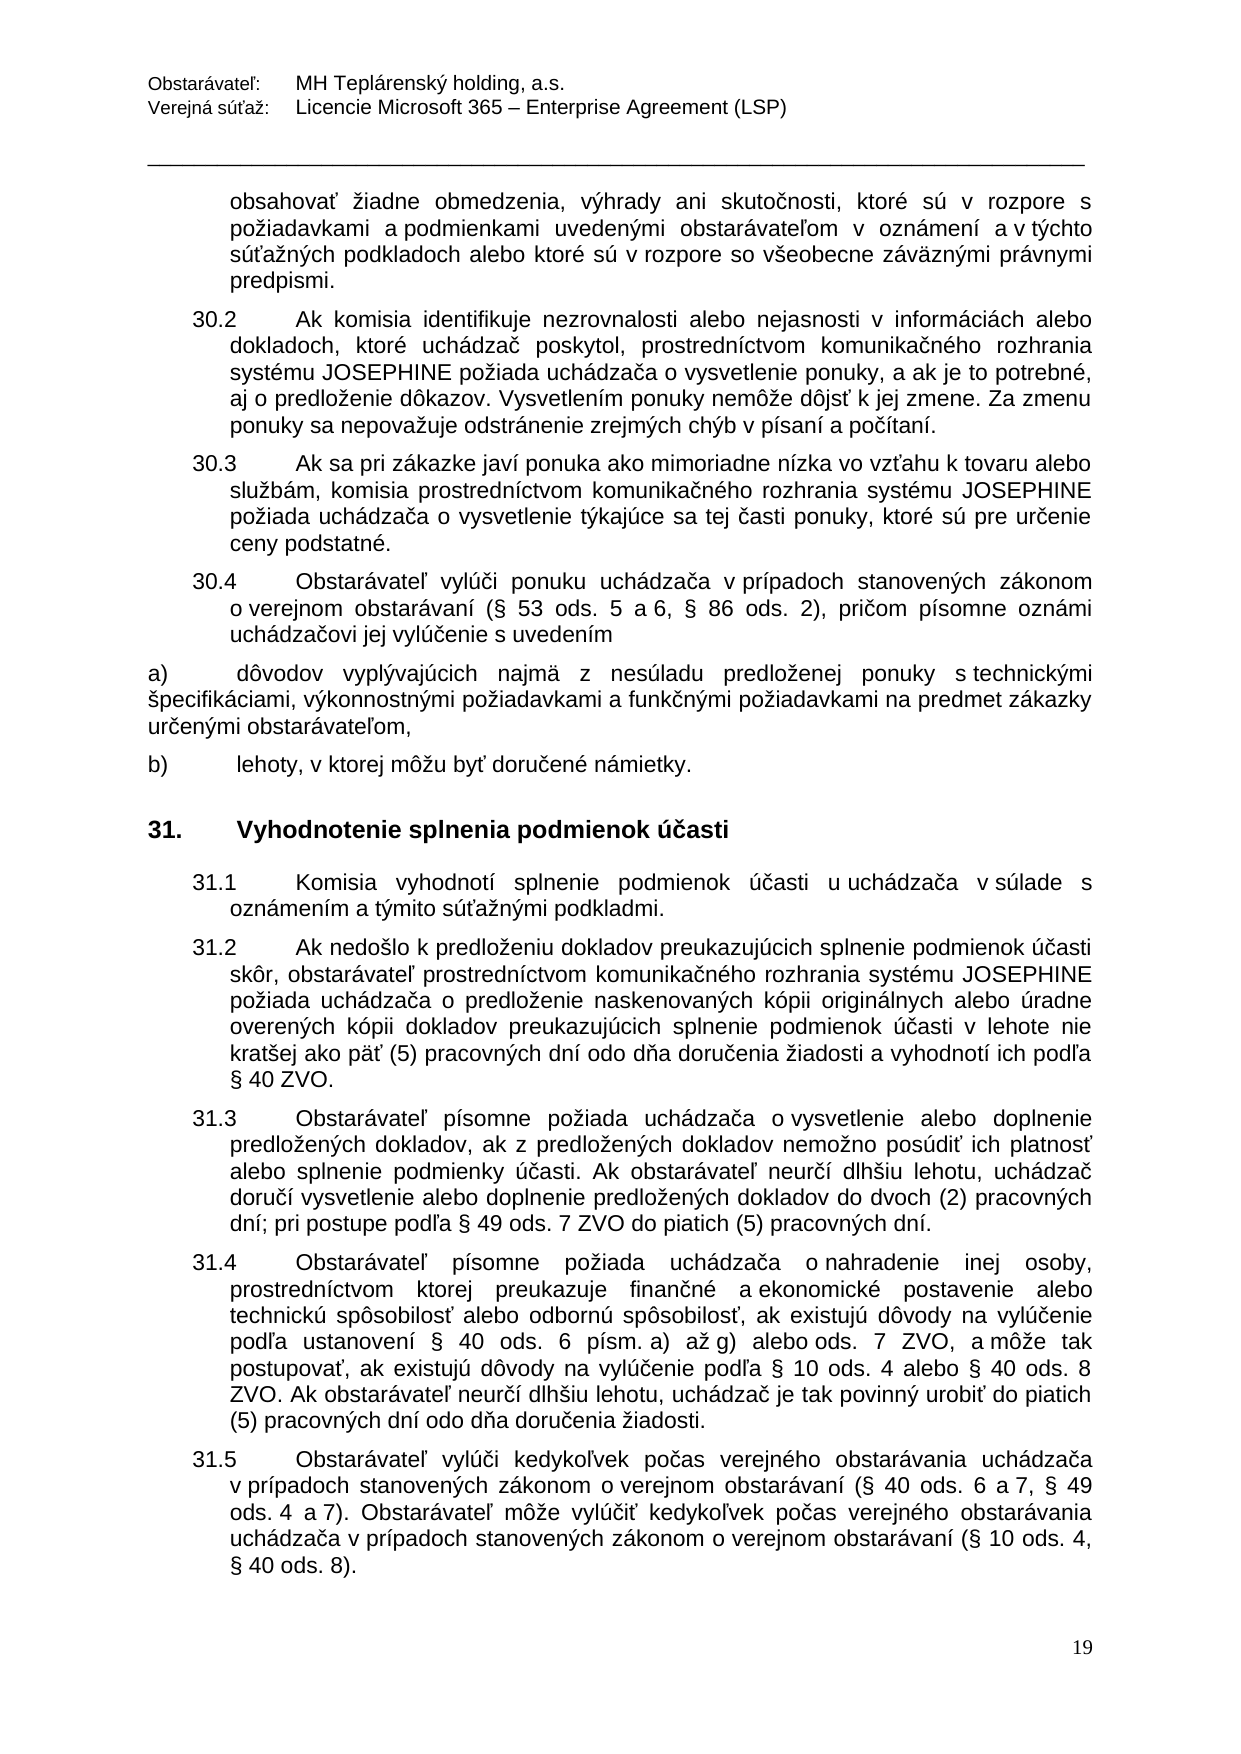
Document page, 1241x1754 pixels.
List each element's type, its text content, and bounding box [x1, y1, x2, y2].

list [192, 188, 1092, 294]
list Obstarávateľ písomne požiada uchádzača o nahradenie inej osoby, prostredníctvom ktorej preukazuje finančné a ekonomické postavenie alebo technickú spôsobilosť alebo odbornú spôsobilosť, ak existujú dôvody na vylúčenie podľa ustanovení § 40 ods. 6 písm. a) až g) alebo ods. 7 ZVO, a môže tak postupovať, ak existujú dôvody na vylúčenie podľa § 10 ods. 4 alebo § 40 ods. 8 ZVO. Ak obstarávateľ neurčí dlhšiu lehotu, uchádzač je tak povinný urobiť do piatich (5) pracovných dní odo dňa doručenia žiadosti. [192, 1249, 1092, 1434]
subtitle Vyhodnotenie splnenia podmienok účasti [148, 815, 1092, 844]
list dôvodov vyplývajúcich najmä z nesúladu predloženej ponuky s technickými špecifikáciami, výkonnostnými požiadavkami a funkčnými požiadavkami na predmet zákazky určenými obstarávateľom, [148, 660, 1092, 739]
list Obstarávateľ písomne požiada uchádzača o vysvetlenie alebo doplnenie predložených dokladov, ak z predložených dokladov nemožno posúdiť ich platnosť alebo splnenie podmienky účasti. Ak obstarávateľ neurčí dlhšiu lehotu, uchádzač doručí vysvetlenie alebo doplnenie predložených dokladov do dvoch (2) pracovných dní; pri postupe podľa § 49 ods. 7 ZVO do piatich (5) pracovných dní. [192, 1105, 1092, 1237]
list Ak sa pri zákazke javí ponuka ako mimoriadne nízka vo vzťahu k tovaru alebo službám, komisia prostredníctvom komunikačného rozhrania systému JOSEPHINE požiada uchádzača o vysvetlenie týkajúce sa tej časti ponuky, ktoré sú pre určenie ceny podstatné. [192, 450, 1092, 556]
list Ak nedošlo k predloženiu dokladov preukazujúcich splnenie podmienok účasti skôr, obstarávateľ prostredníctvom komunikačného rozhrania systému JOSEPHINE požiada uchádzača o predloženie naskenovaných kópii originálnych alebo úradne overených kópii dokladov preukazujúcich splnenie podmienok účasti v lehote nie kratšej ako päť (5) pracovných dní odo dňa doručenia žiadosti a vyhodnotí ich podľa § 40 ZVO. [192, 934, 1092, 1092]
list Obstarávateľ vylúči kedykoľvek počas verejného obstarávania uchádzača v prípadoch stanovených zákonom o verejnom obstarávaní (§ 40 ods. 6 a 7, § 49 ods. 4 a 7). Obstarávateľ môže vylúčiť kedykoľvek počas verejného obstarávania uchádzača v prípadoch stanovených zákonom o verejnom obstarávaní (§ 10 ods. 4, § 40 ods. 8). [192, 1446, 1092, 1578]
list Komisia vyhodnotí splnenie podmienok účasti u uchádzača v súlade s oznámením a týmito súťažnými podkladmi. [192, 869, 1092, 922]
list Obstarávateľ vylúči ponuku uchádzača v prípadoch stanovených zákonom o verejnom obstarávaní (§ 53 ods. 5 a 6, § 86 ods. 2), pričom písomne oznámi uchádzačovi jej vylúčenie s uvedením [192, 568, 1092, 647]
list Ak komisia identifikuje nezrovnalosti alebo nejasnosti v informáciách alebo dokladoch, ktoré uchádzač poskytol, prostredníctvom komunikačného rozhrania systému JOSEPHINE požiada uchádzača o vysvetlenie ponuky, a ak je to potrebné, aj o predloženie dôkazov. Vysvetlením ponuky nemôže dôjsť k jej zmene. Za zmenu ponuky sa nepovažuje odstránenie zrejmých chýb v písaní a počítaní. [192, 306, 1092, 438]
list lehoty, v ktorej môžu byť doručené námietky. [148, 751, 1092, 778]
